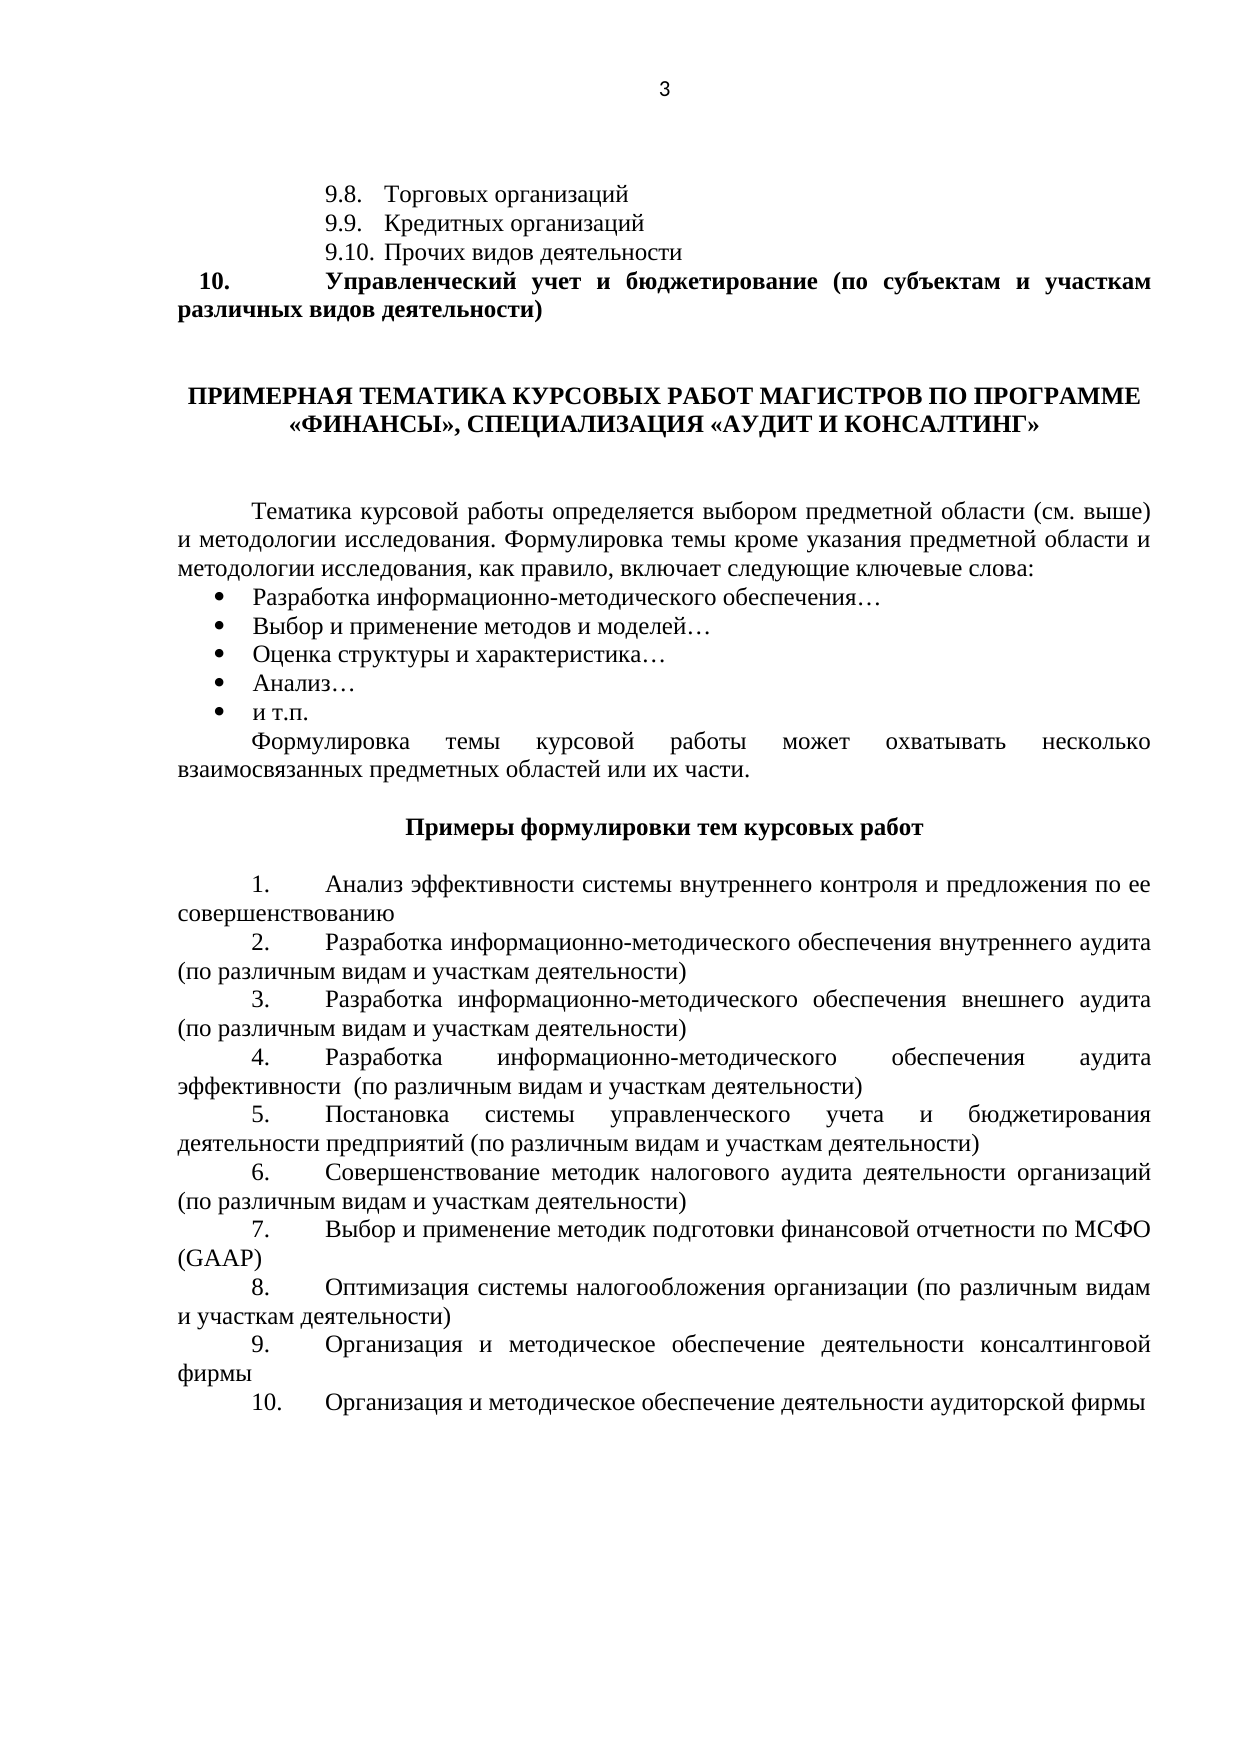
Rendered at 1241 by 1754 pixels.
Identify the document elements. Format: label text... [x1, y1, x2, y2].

list Прочих видов деятельности [325, 237, 1152, 266]
list Совершенствование методик налогового аудита деятельности организаций (по различным видам и участкам деятельности) [177, 1157, 1152, 1214]
text Формулировка темы курсовой работы может охватывать несколько взаимосвязанных предметных областей или их части. [177, 726, 1152, 783]
list Управленческий учет и бюджетирование (по субъектам и участкам различных видов деятельности) [177, 266, 1152, 323]
list Кредитных организаций [325, 208, 1152, 237]
list Выбор и применение методов и моделей… [215, 611, 1152, 639]
list Разработка информационно-методического обеспечения аудита эффективности (по различным видам и участкам деятельности) [177, 1042, 1152, 1099]
list Разработка информационно-методического обеспечения внешнего аудита (по различным видам и участкам деятельности) [177, 984, 1152, 1042]
list Оптимизация системы налогообложения организации (по различным видам и участкам деятельности) [177, 1272, 1152, 1329]
list Постановка системы управленческого учета и бюджетирования деятельности предприятий (по различным видам и участкам деятельности) [177, 1099, 1152, 1157]
text Тематика курсовой работы определяется выбором предметной области (см. выше) и методологии исследования. Формулировка темы кроме указания предметной области и методологии исследования, как правило, включает следующие ключевые слова: [177, 496, 1152, 582]
list и т.п. [215, 697, 1152, 726]
list Торговых организаций [325, 179, 1152, 208]
list Организация и методическое обеспечение деятельности консалтинговой фирмы [177, 1329, 1152, 1387]
list Оценка структуры и характеристика… [215, 639, 1152, 668]
list Разработка информационно-методического обеспечения… [215, 582, 1152, 611]
list Анализ эффективности системы внутреннего контроля и предложения по ее совершенствованию [177, 869, 1152, 927]
list Организация и методическое обеспечение деятельности аудиторской фирмы [177, 1387, 1152, 1416]
list Анализ… [215, 668, 1152, 697]
text Примеры формулировки тем курсовых работ [177, 812, 1152, 841]
list Выбор и применение методик подготовки финансовой отчетности по МСФО (GAAP) [177, 1214, 1152, 1272]
list Разработка информационно-методического обеспечения внутреннего аудита (по различным видам и участкам деятельности) [177, 927, 1152, 984]
text ПРИМЕРНАЯ ТЕМАТИКА КУРСОВЫХ РАБОТ МАГИСТРОВ ПО ПРОГРАММЕ «ФИНАНСЫ», СПЕЦИАЛИЗАЦИЯ «АУДИТ И КОНСАЛТИНГ» [177, 381, 1152, 438]
